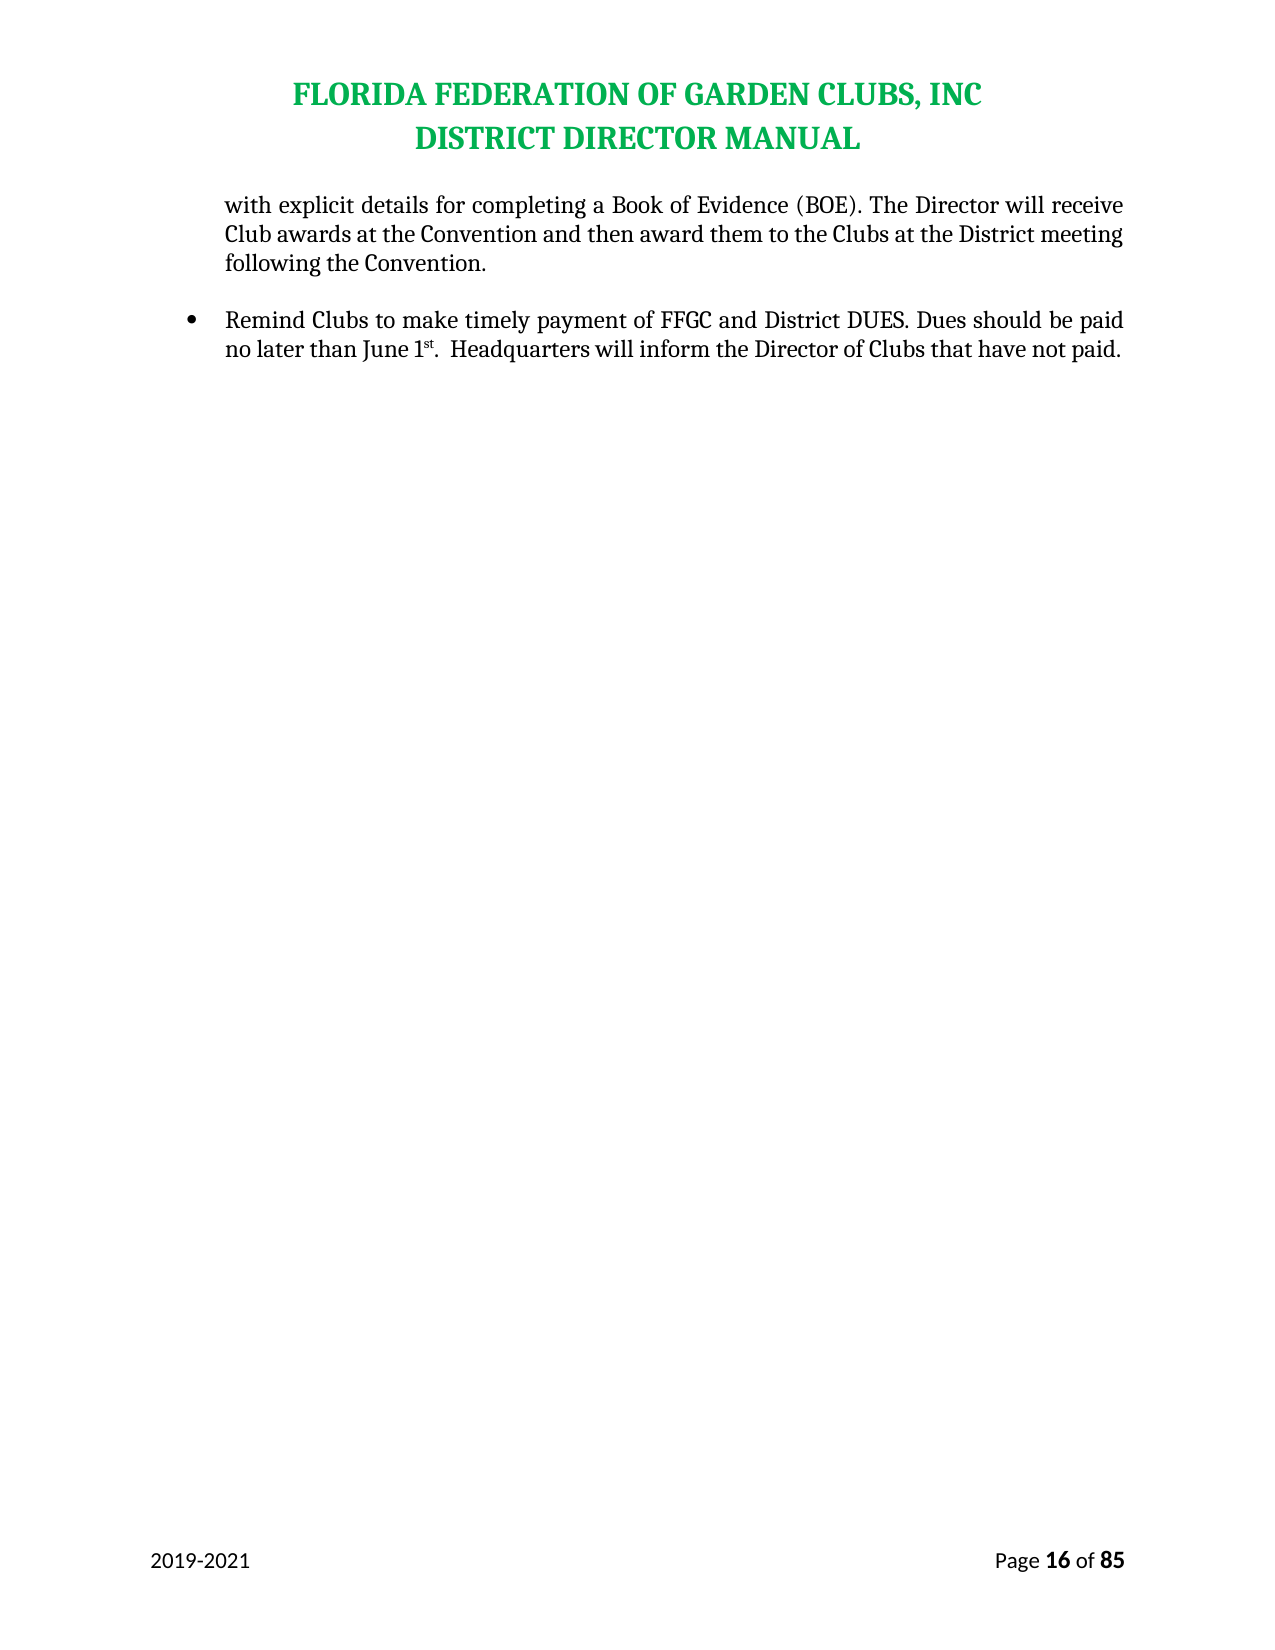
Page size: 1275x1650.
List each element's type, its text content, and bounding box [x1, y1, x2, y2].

list Remind Clubs to make timely payment of FFGC and District DUES. Dues should be paid no later than June 1st. Headquarters will inform the Director of Clubs that have not paid. [187, 306, 1125, 364]
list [187, 191, 1125, 277]
